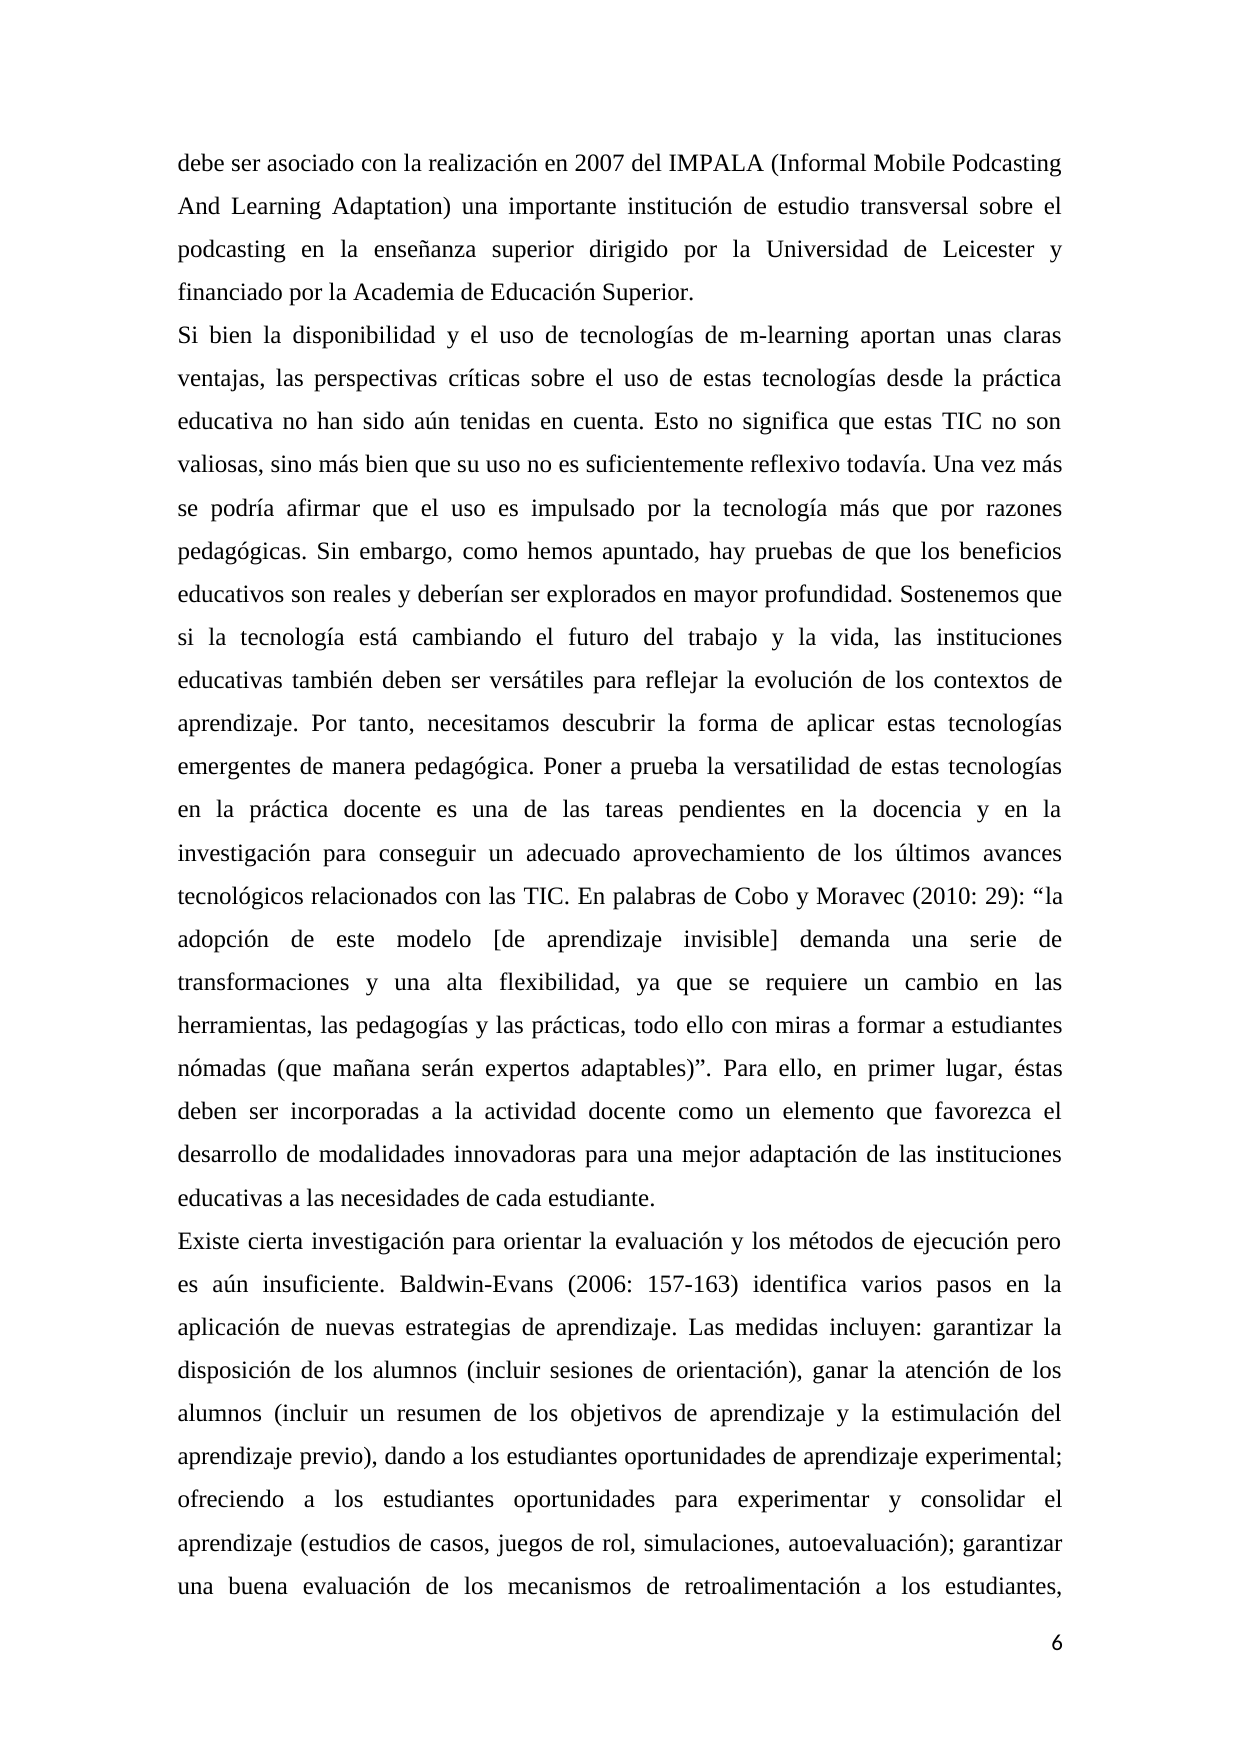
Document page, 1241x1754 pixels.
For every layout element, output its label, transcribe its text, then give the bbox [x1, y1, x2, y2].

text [177, 148, 1063, 306]
text Si bien la disponibilidad y el uso de tecnologías de m-learning aportan unas claras ventajas, las perspectivas críticas sobre el uso de estas tecnologías desde la práctica educativa no han sido aún tenidas en cuenta. Esto no significa que estas TIC no son valiosas, sino más bien que su uso no es suficientemente reflexivo todavía. Una vez más se podría afirmar que el uso es impulsado por la tecnología más que por razones pedagógicas. Sin embargo, como hemos apuntado, hay pruebas de que los beneficios educativos son reales y deberían ser explorados en mayor profundidad. Sostenemos que si la tecnología está cambiando el futuro del trabajo y la vida, las instituciones educativas también deben ser versátiles para reflejar la evolución de los contextos de aprendizaje. Por tanto, necesitamos descubrir la forma de aplicar estas tecnologías emergentes de manera pedagógica. Poner a prueba la versatilidad de estas tecnologías en la práctica docente es una de las tareas pendientes en la docencia y en la investigación para conseguir un adecuado aprovechamiento de los últimos avances tecnológicos relacionados con las TIC. En palabras de Cobo y Moravec (2010: 29): “la adopción de este modelo [de aprendizaje invisible] demanda una serie de transformaciones y una alta flexibilidad, ya que se requiere un cambio en las herramientas, las pedagogías y las prácticas, todo ello con miras a formar a estudiantes nómadas (que mañana serán expertos adaptables)”. Para ello, en primer lugar, éstas deben ser incorporadas a la actividad docente como un elemento que favorezca el desarrollo de modalidades innovadoras para una mejor adaptación de las instituciones educativas a las necesidades de cada estudiante. [177, 320, 1063, 1211]
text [177, 1226, 1063, 1599]
